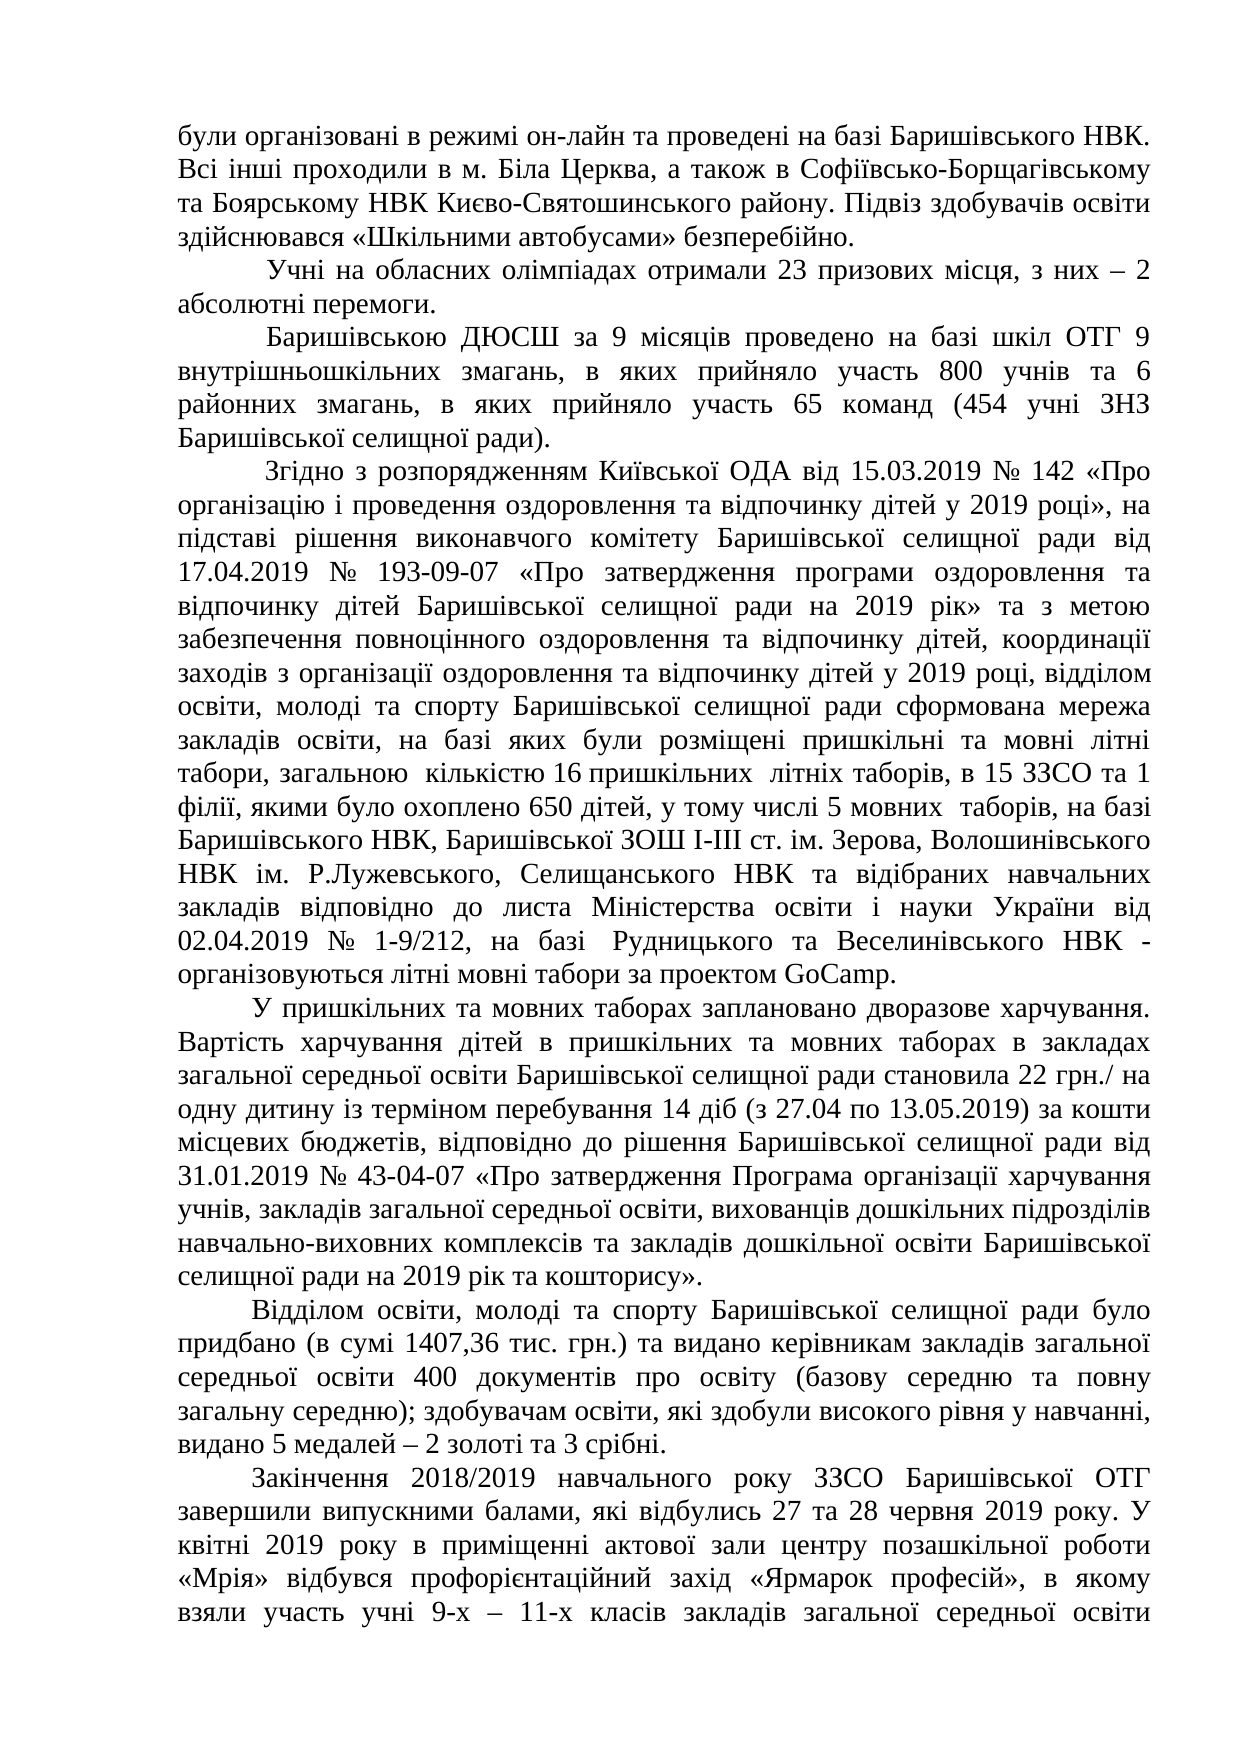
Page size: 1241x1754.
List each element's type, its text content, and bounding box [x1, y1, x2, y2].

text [177, 118, 1152, 252]
text У пришкільних та мовних таборах заплановано дворазове харчування. Вартість харчування дітей в пришкільних та мовних таборах в закладах загальної середньої освіти Баришівської селищної ради становила 22 грн./ на одну дитину із терміном перебування 14 діб (з 27.04 по 13.05.2019) за кошти місцевих бюджетів, відповідно до рішення Баришівської селищної ради від 31.01.2019 № 43-04-07 «Про затвердження Програма організації харчування учнів, закладів загальної середньої освіти, вихованців дошкільних підрозділів навчально-виховних комплексів та закладів дошкільної освіти Баришівської селищної ради на 2019 рік та кошторису». [177, 990, 1152, 1292]
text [177, 1460, 1152, 1627]
text Відділом освіти, молоді та спорту Баришівської селищної ради було придбано (в сумі 1407,36 тис. грн.) та видано керівникам закладів загальної середньої освіти 400 документів про освіту (базову середню та повну загальну середню); здобувачам освіти, які здобули високого рівня у навчанні, видано 5 медалей – 2 золоті та 3 срібні. [177, 1292, 1152, 1460]
text Учні на обласних олімпіадах отримали 23 призових місця, з них – 2 абсолютні перемоги. [177, 252, 1152, 319]
text Згідно з розпорядженням Київської ОДА від 15.03.2019 № 142 «Про організацію і проведення оздоровлення та відпочинку дітей у 2019 році», на підставі рішення виконавчого комітету Баришівської селищної ради від 17.04.2019 № 193-09-07 «Про затвердження програми оздоровлення та відпочинку дітей Баришівської селищної ради на 2019 рік» та з метою забезпечення повноцінного оздоровлення та відпочинку дітей, координації заходів з організації оздоровлення та відпочинку дітей у 2019 році, відділом освіти, молоді та спорту Баришівської селищної ради сформована мережа закладів освіти, на базі яких були розміщені пришкільні та мовні літні табори, загальною кількістю 16 пришкільних літніх таборів, в 15 ЗЗСО та 1 філії, якими було охоплено 650 дітей, у тому числі 5 мовних таборів, на базі Баришівського НВК, Баришівської ЗОШ І-ІІІ ст. ім. Зерова, Волошинівського НВК ім. Р.Лужевського, Селищанського НВК та відібраних навчальних закладів відповідно до листа Міністерства освіти і науки України від 02.04.2019 № 1-9/212, на базі Рудницького та Веселинівського НВК - організовуються літні мовні табори за проектом GoCamp. [177, 453, 1152, 990]
text Баришівською ДЮСШ за 9 місяців проведено на базі шкіл ОТГ 9 внутрішньошкільних змагань, в яких прийняло участь 800 учнів та 6 районних змагань, в яких прийняло участь 65 команд (454 учні ЗНЗ Баришівської селищної ради). [177, 319, 1152, 453]
